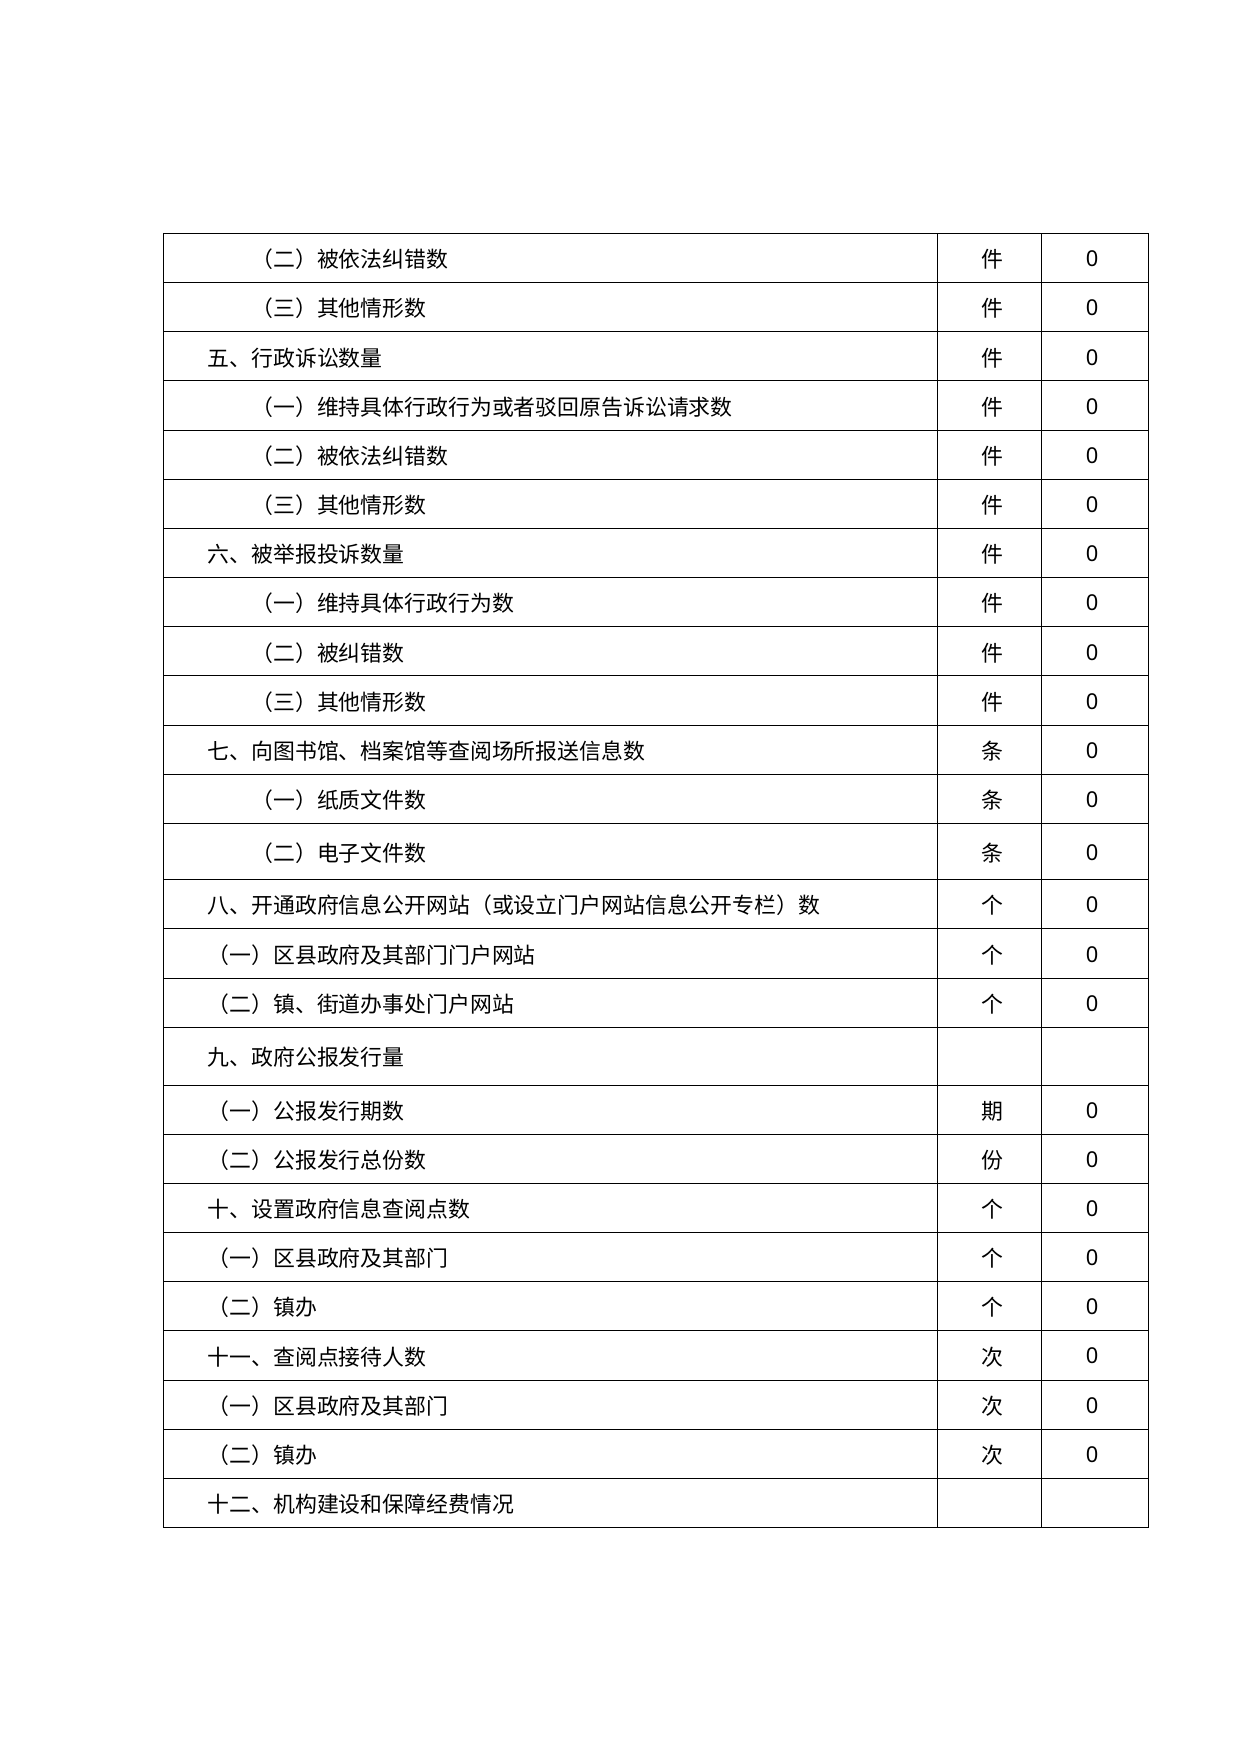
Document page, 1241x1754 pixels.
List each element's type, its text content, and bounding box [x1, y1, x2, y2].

table_cell 件 [938, 578, 1041, 626]
table_cell 0 [1042, 1331, 1148, 1379]
table_cell （一）区县政府及其部门 [164, 1233, 937, 1281]
table_cell 0 [1042, 880, 1148, 928]
table_cell 八、开通政府信息公开网站（或设立门户网站信息公开专栏）数 [164, 880, 937, 928]
table_cell 0 [1042, 775, 1148, 823]
table_cell （二）被纠错数 [164, 627, 937, 675]
table_cell 0 [1042, 1086, 1148, 1134]
table_cell 期 [938, 1086, 1041, 1134]
table_cell 件 [938, 529, 1041, 577]
table_cell （三）其他情形数 [164, 283, 937, 331]
table_cell [1042, 1479, 1148, 1527]
table_cell （二）公报发行总份数 [164, 1135, 937, 1183]
table_cell 六、被举报投诉数量 [164, 529, 937, 577]
table_cell 0 [1042, 979, 1148, 1027]
table_cell （三）其他情形数 [164, 676, 937, 724]
table_cell 0 [1042, 1381, 1148, 1429]
table_cell 条 [938, 726, 1041, 774]
table_cell 个 [938, 979, 1041, 1027]
table_cell （一）区县政府及其部门 [164, 1381, 937, 1429]
table_cell 0 [1042, 332, 1148, 380]
table_cell 个 [938, 1184, 1041, 1232]
table_cell [1042, 1028, 1148, 1084]
table_cell 0 [1042, 431, 1148, 479]
table_cell 0 [1042, 234, 1148, 282]
table_cell 0 [1042, 1135, 1148, 1183]
table_cell 0 [1042, 627, 1148, 675]
table_cell 条 [938, 824, 1041, 879]
table_cell 次 [938, 1331, 1041, 1379]
table_cell 五、行政诉讼数量 [164, 332, 937, 380]
table_cell 0 [1042, 578, 1148, 626]
table_cell 十、设置政府信息查阅点数 [164, 1184, 937, 1232]
table_cell 0 [1042, 1430, 1148, 1478]
table_cell 七、向图书馆、档案馆等查阅场所报送信息数 [164, 726, 937, 774]
table_cell 0 [1042, 1282, 1148, 1330]
table_cell 件 [938, 234, 1041, 282]
table_cell 0 [1042, 676, 1148, 724]
table_cell 件 [938, 627, 1041, 675]
table_cell （二）电子文件数 [164, 824, 937, 879]
table_cell （三）其他情形数 [164, 480, 937, 528]
table_cell 0 [1042, 1184, 1148, 1232]
table_cell 次 [938, 1381, 1041, 1429]
table_cell （一）区县政府及其部门门户网站 [164, 929, 937, 977]
table_cell 0 [1042, 529, 1148, 577]
table_cell （一）维持具体行政行为或者驳回原告诉讼请求数 [164, 381, 937, 429]
table_cell 个 [938, 1233, 1041, 1281]
table_cell 件 [938, 283, 1041, 331]
table_cell 0 [1042, 929, 1148, 977]
table_cell 九、政府公报发行量 [164, 1028, 937, 1084]
table_cell 件 [938, 676, 1041, 724]
table_cell （一）公报发行期数 [164, 1086, 937, 1134]
table_cell （二）被依法纠错数 [164, 431, 937, 479]
table_cell （二）镇办 [164, 1430, 937, 1478]
table_cell 0 [1042, 381, 1148, 429]
table_cell 件 [938, 381, 1041, 429]
table_cell 0 [1042, 283, 1148, 331]
table_cell 个 [938, 880, 1041, 928]
table_cell 十二、机构建设和保障经费情况 [164, 1479, 937, 1527]
table_cell 件 [938, 431, 1041, 479]
table_cell 次 [938, 1430, 1041, 1478]
table_cell 个 [938, 1282, 1041, 1330]
table_cell 条 [938, 775, 1041, 823]
table_cell 件 [938, 480, 1041, 528]
table_cell （二）镇、街道办事处门户网站 [164, 979, 937, 1027]
table_cell 0 [1042, 480, 1148, 528]
table_cell 十一、查阅点接待人数 [164, 1331, 937, 1379]
table_cell 份 [938, 1135, 1041, 1183]
table_cell 件 [938, 332, 1041, 380]
table_cell （一）纸质文件数 [164, 775, 937, 823]
table_cell （一）维持具体行政行为数 [164, 578, 937, 626]
table_cell [938, 1479, 1041, 1527]
table_cell （二）镇办 [164, 1282, 937, 1330]
table_cell （二）被依法纠错数 [164, 234, 937, 282]
table_cell [938, 1028, 1041, 1084]
table_cell 0 [1042, 1233, 1148, 1281]
table_cell 个 [938, 929, 1041, 977]
table_cell 0 [1042, 824, 1148, 879]
table_cell 0 [1042, 726, 1148, 774]
